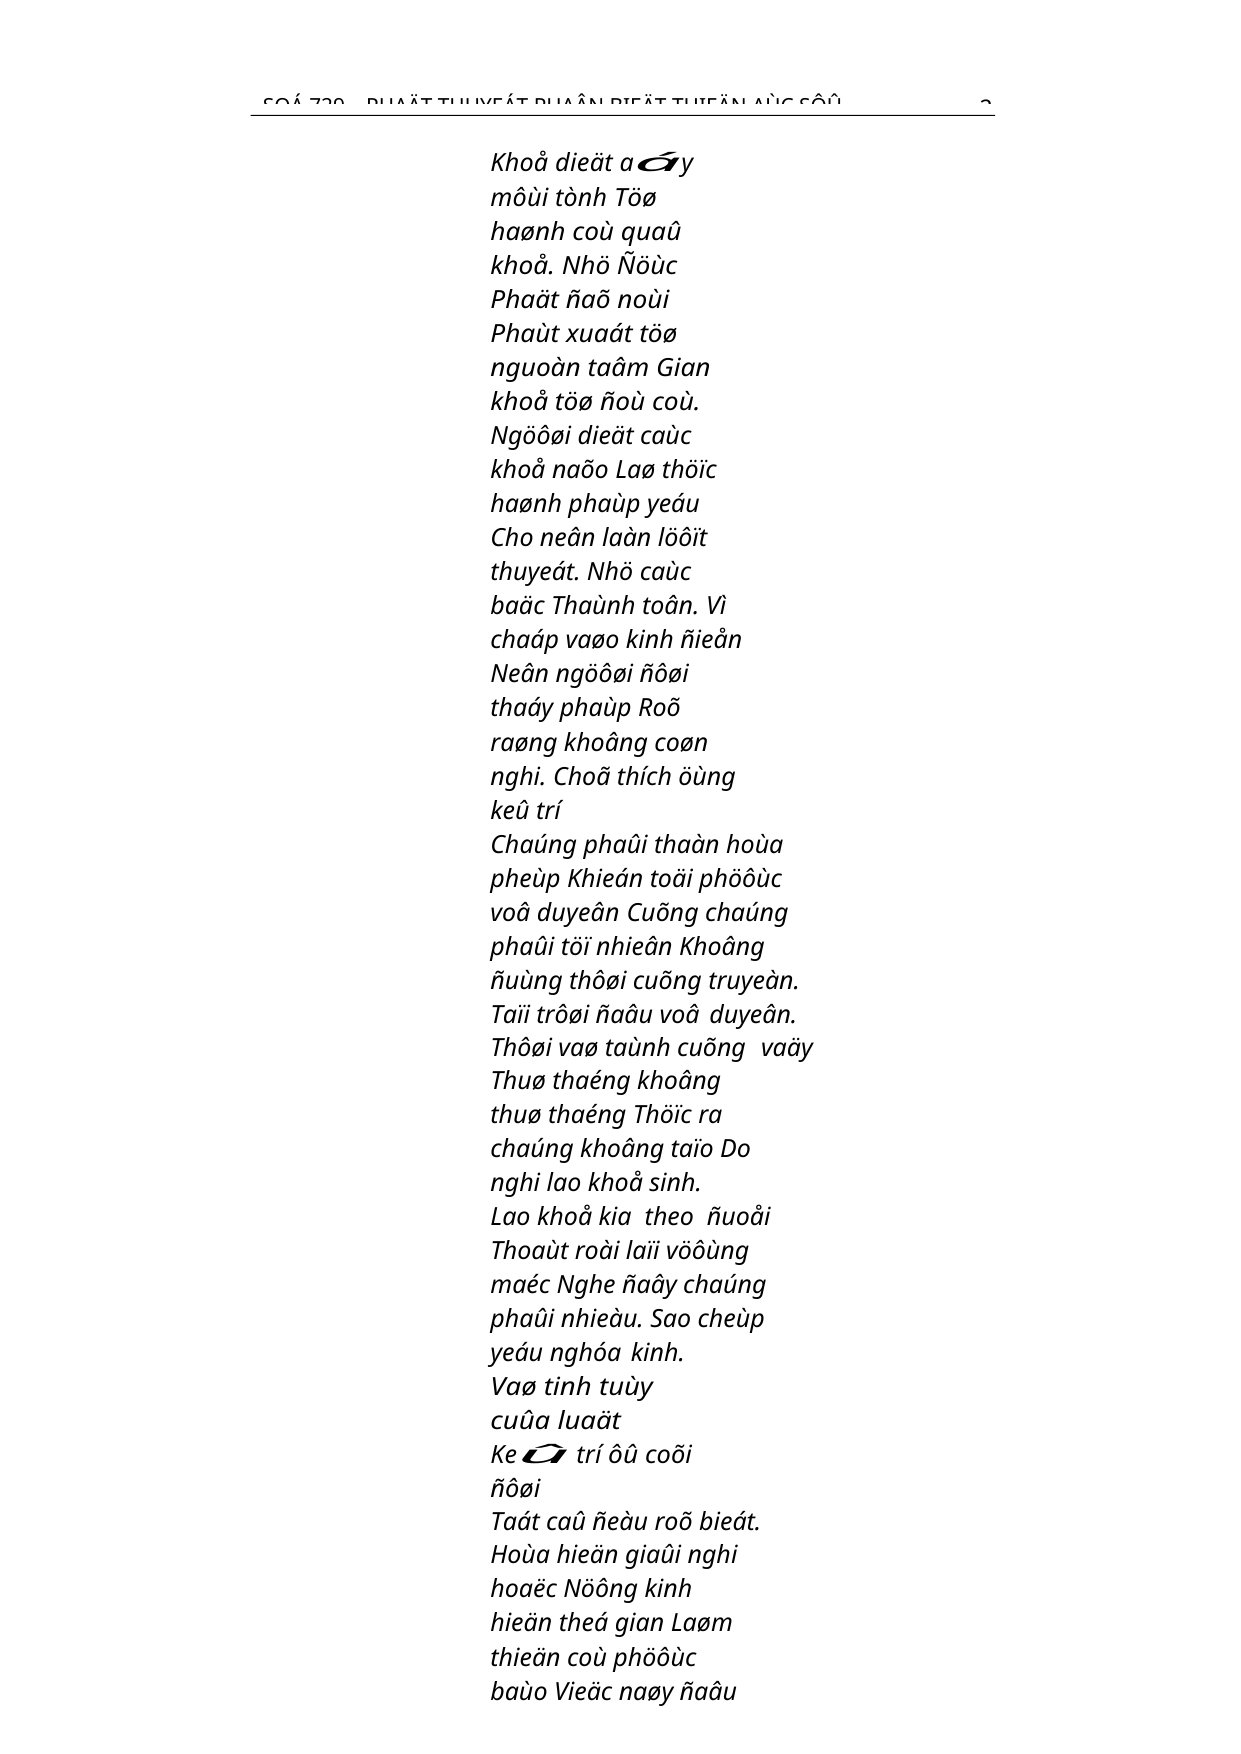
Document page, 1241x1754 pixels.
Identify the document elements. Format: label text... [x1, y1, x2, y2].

text Lao khoå kia theo ñuoåi Thoaùt roài laïi vöôùng maéc Nghe ñaây chaúng phaûi nhieàu. Sao cheùp yeáu nghóa kinh. [490, 1199, 782, 1369]
text Khoå dieät aáy môùi tònh Töø haønh coù quaû khoå. Nhö Ñöùc Phaät ñaõ noùi Phaùt xuaát töø nguoàn taâm Gian khoå töø ñoù coù. [490, 145, 738, 418]
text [490, 1537, 749, 1707]
text Thuø thaéng khoâng thuø thaéng Thöïc ra chaúng khoâng taïo Do nghi lao khoå sinh. [490, 1062, 769, 1199]
text Taát caû ñeàu roõ bieát. [490, 1505, 1065, 1537]
text Thôøi vaø taùnh cuõng vaäy [490, 1031, 1065, 1062]
text Vaø tinh tuùy cuûa luaät Keû trí ôû coõi ñôøi [490, 1369, 699, 1505]
text Ngöôøi dieät caùc khoå naõo Laø thöïc haønh phaùp yeáu Cho neân laàn löôït thuyeát. Nhö caùc baäc Thaùnh toân. Vì chaáp vaøo kinh ñieån Neân ngöôøi ñôøi thaáy phaùp Roõ raøng khoâng coøn nghi. Choã thích öùng keû trí [490, 418, 746, 826]
text Chaúng phaûi thaàn hoùa pheùp Khieán toäi phöôùc voâ duyeân Cuõng chaúng phaûi töï nhieân Khoâng ñuùng thôøi cuõng truyeàn. Taïi trôøi ñaâu voâ duyeân. [490, 826, 804, 1031]
